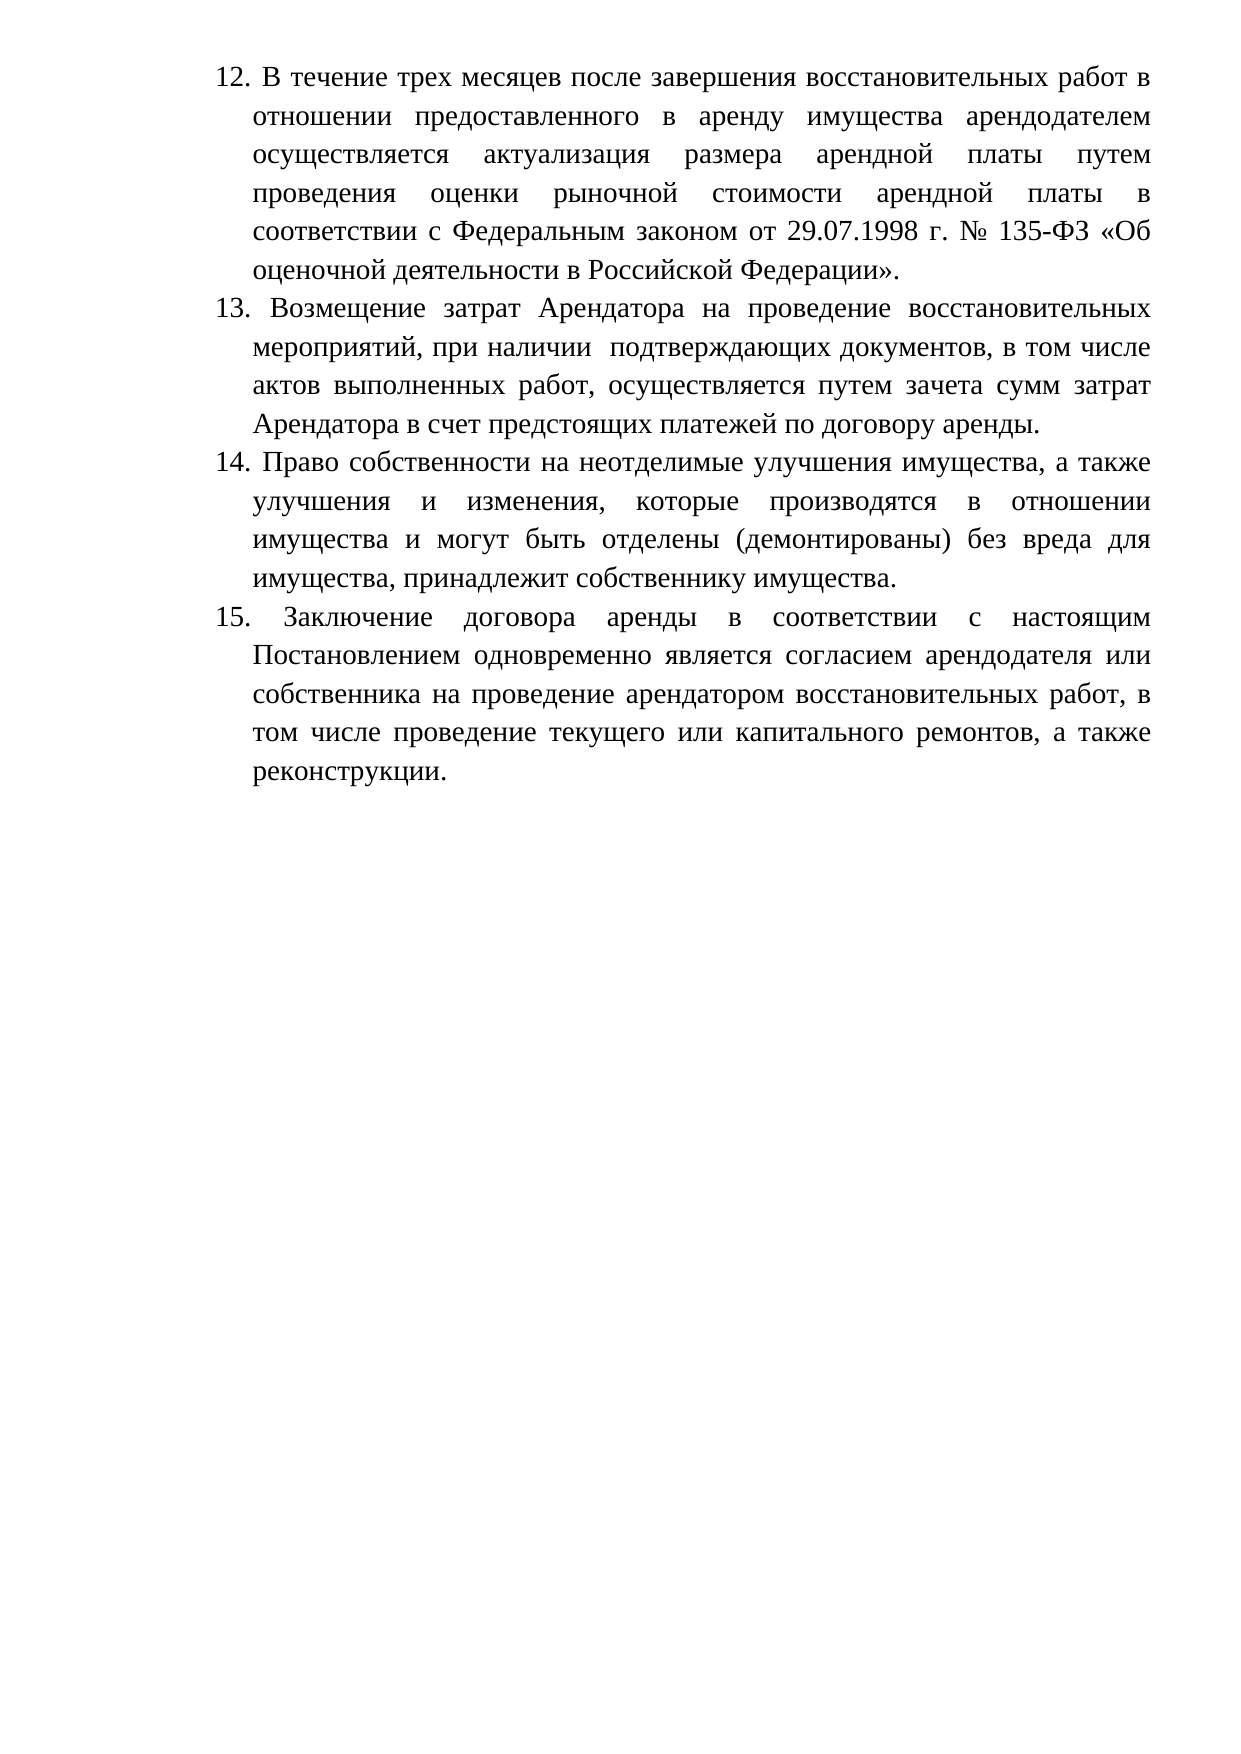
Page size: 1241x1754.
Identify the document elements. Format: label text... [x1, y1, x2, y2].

list В течение трех месяцев после завершения восстановительных работ в отношении предоставленного в аренду имущества арендодателем осуществляется актуализация размера арендной платы путем проведения оценки рыночной стоимости арендной платы в соответствии с Федеральным законом от 29.07.1998 г. № 135-ФЗ «Об оценочной деятельности в Российской Федерации». [215, 59, 1152, 285]
list Заключение договора аренды в соответствии с настоящим Постановлением одновременно является согласием арендодателя или собственника на проведение арендатором восстановительных работ, в том числе проведение текущего или капитального ремонтов, а также реконструкции. [215, 599, 1152, 786]
list Право собственности на неотделимые улучшения имущества, а также улучшения и изменения, которые производятся в отношении имущества и могут быть отделены (демонтированы) без вреда для имущества, принадлежит собственнику имущества. [215, 444, 1152, 594]
list Возмещение затрат Арендатора на проведение восстановительных мероприятий, при наличии подтверждающих документов, в том числе актов выполненных работ, осуществляется путем зачета сумм затрат Арендатора в счет предстоящих платежей по договору аренды. [215, 290, 1152, 439]
